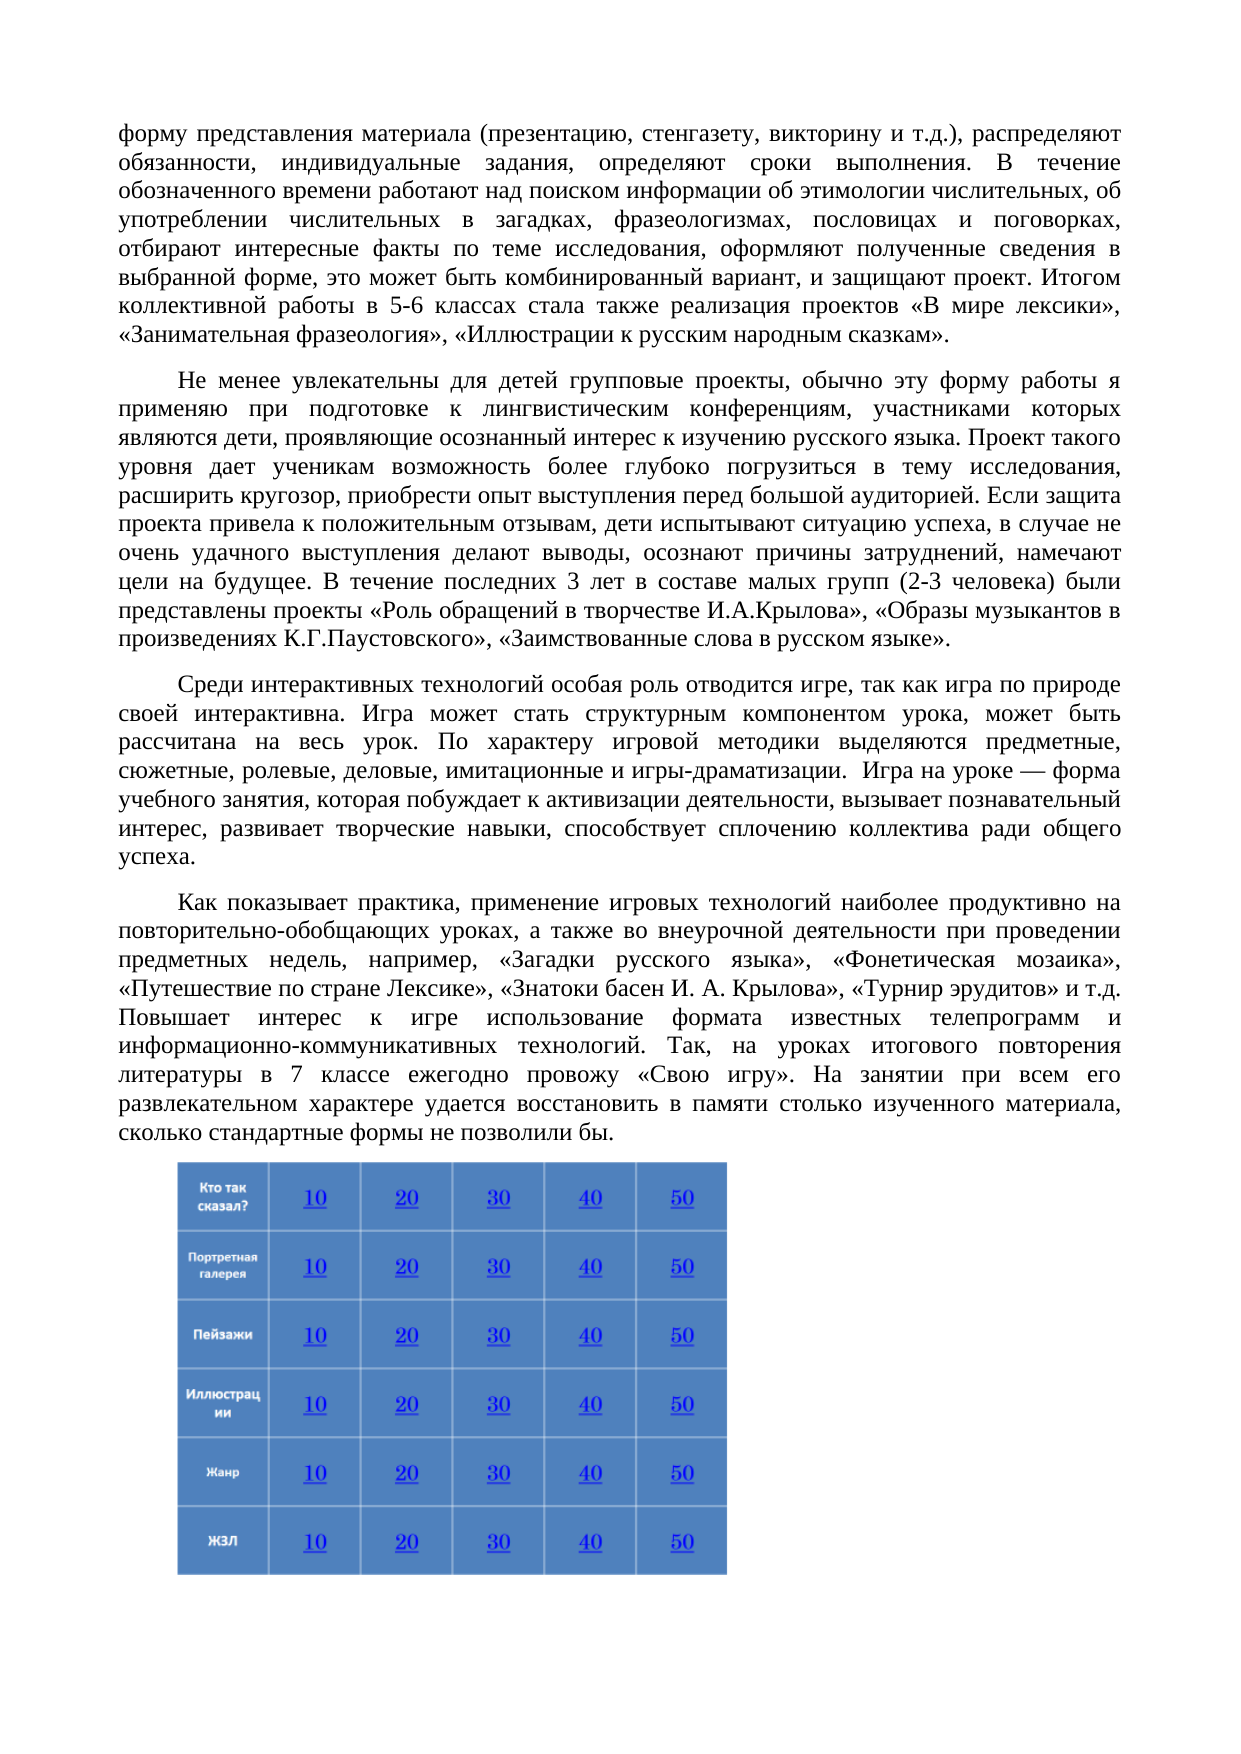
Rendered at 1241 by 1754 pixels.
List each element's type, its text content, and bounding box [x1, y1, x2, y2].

text Как показывает практика, применение игровых технологий наиболее продуктивно на повторительно-обобщающих уроках, а также во внеурочной деятельности при проведении предметных недель, например, «Загадки русского языка», «Фонетическая мозаика», «Путешествие по стране Лексике», «Знатоки басен И. А. Крылова», «Турнир эрудитов» и т.д. Повышает интерес к игре использование формата известных телепрограмм и информационно-коммуникативных технологий. Так, на уроках итогового повторения литературы в 7 классе ежегодно провожу «Свою игру». На занятии при всем его развлекательном характере удается восстановить в памяти столько изученного материала, сколько стандартные формы не позволили бы. [118, 887, 1122, 1146]
text Среди интерактивных технологий особая роль отводится игре, так как игра по природе своей интерактивна. Игра может стать структурным компонентом урока, может быть рассчитана на весь урок. По характеру игровой методики выделяются предметные, сюжетные, ролевые, деловые, имитационные и игры-драматизации. Игра на уроке — форма учебного занятия, которая побуждает к активизации деятельности, вызывает познавательный интерес, развивает творческие навыки, способствует сплочению коллектива ради общего успеха. [118, 669, 1122, 870]
picture [177, 1162, 728, 1575]
text Не менее увлекательны для детей групповые проекты, обычно эту форму работы я применяю при подготовке к лингвистическим конференциям, участниками которых являются дети, проявляющие осознанный интерес к изучению русского языка. Проект такого уровня дает ученикам возможность более глубоко погрузиться в тему исследования, расширить кругозор, приобрести опыт выступления перед большой аудиторией. Если защита проекта привела к положительным отзывам, дети испытывают ситуацию успеха, в случае не очень удачного выступления делают выводы, осознают причины затруднений, намечают цели на будущее. В течение последних 3 лет в составе малых групп (2-3 человека) были представлены проекты «Роль обращений в творчестве И.А.Крылова», «Образы музыкантов в произведениях К.Г.Паустовского», «Заимствованные слова в русском языке». [118, 365, 1122, 652]
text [118, 118, 1122, 348]
